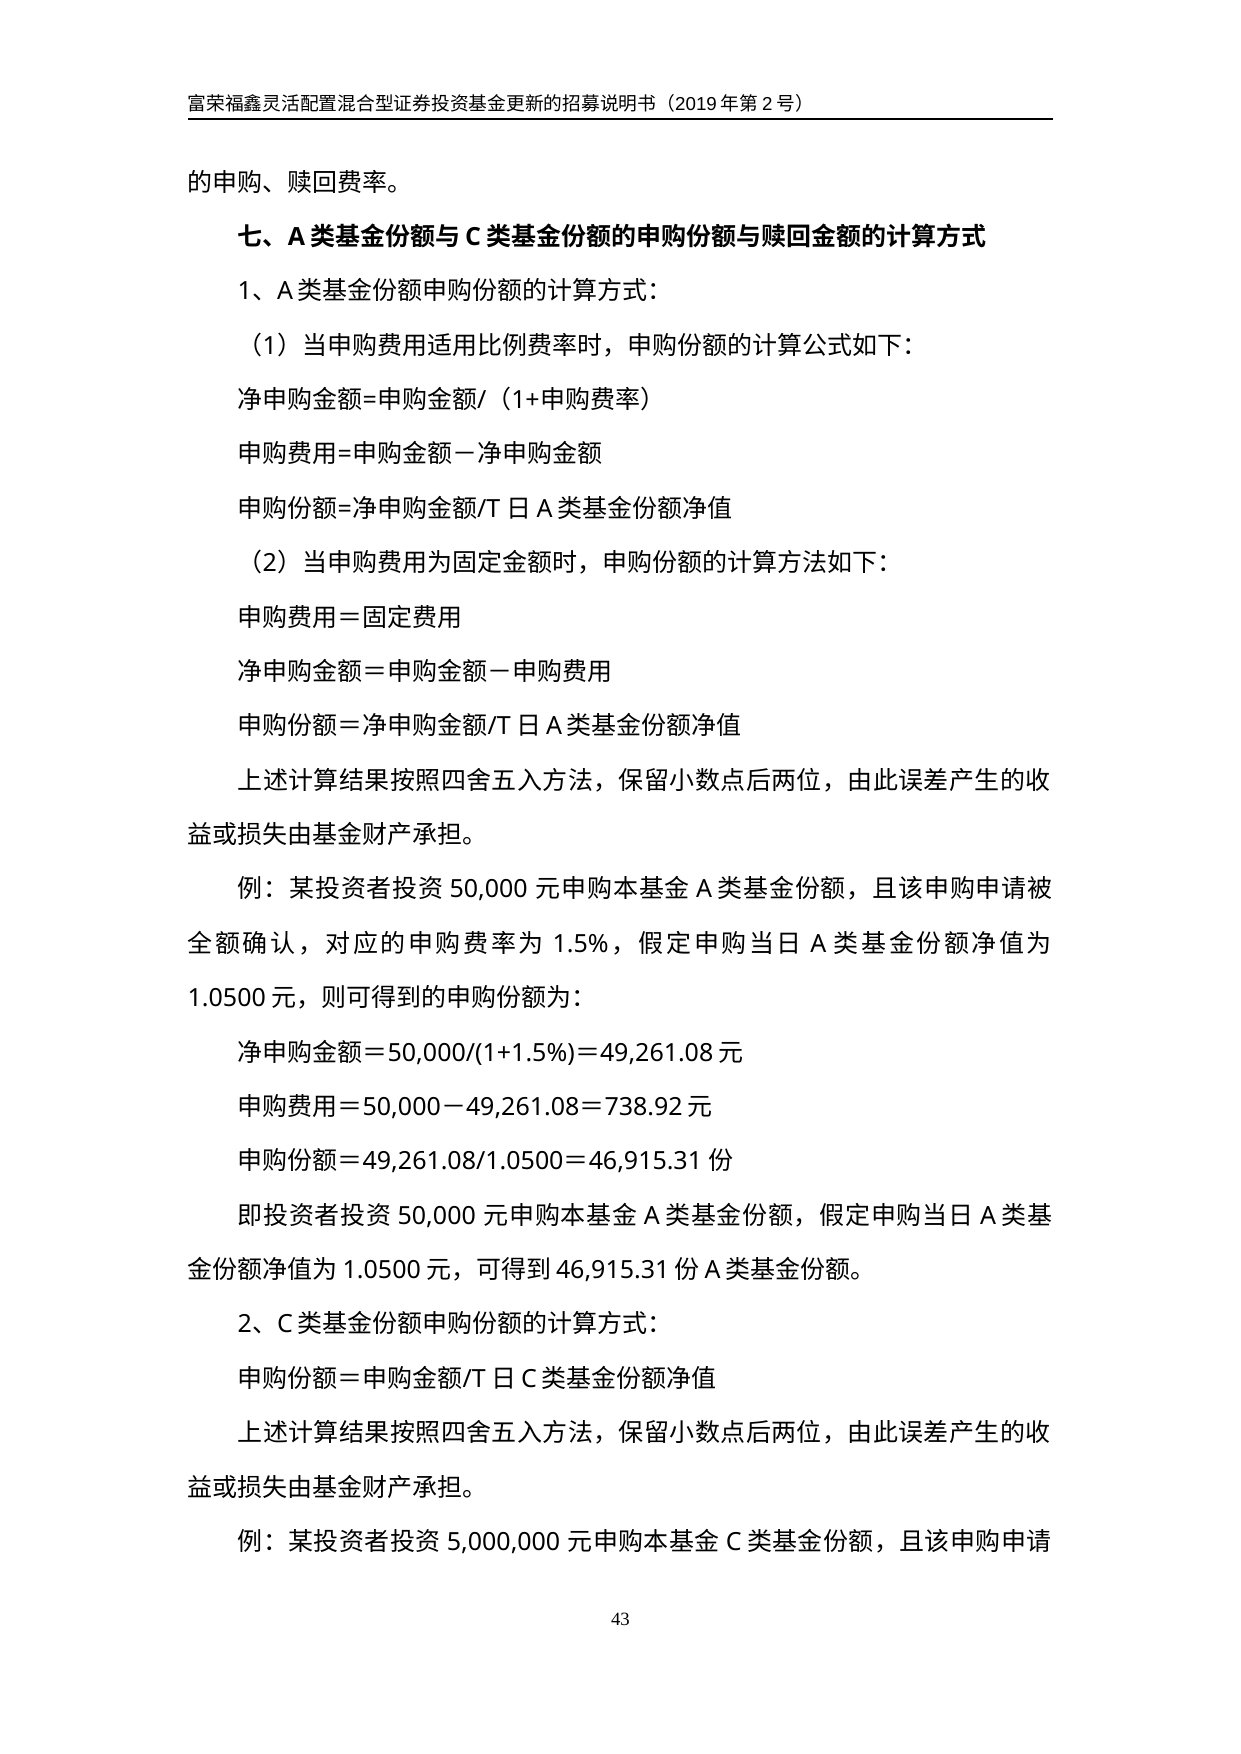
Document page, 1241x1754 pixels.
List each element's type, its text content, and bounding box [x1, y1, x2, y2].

text 净申购金额＝50,000/(1+1.5%)＝49,261.08元 [187, 1032, 1053, 1068]
text （1）当申购费用适用比例费率时，申购份额的计算公式如下： [187, 325, 1053, 361]
text 即投资者投资50,000 元申购本基金A类基金份额，假定申购当日A类基金份额净值为1.0500元，可得到46,915.31份A类基金份额。 [187, 1195, 1053, 1286]
text 净申购金额＝申购金额－申购费用 [187, 651, 1053, 688]
text 申购份额=净申购金额/T 日A类基金份额净值 [187, 488, 1053, 524]
text 申购份额＝49,261.08/1.0500＝46,915.31 份 [187, 1141, 1053, 1177]
text 申购费用=申购金额－净申购金额 [187, 434, 1053, 470]
text 2、C类基金份额申购份额的计算方式： [187, 1304, 1053, 1340]
text 净申购金额=申购金额/（1+申购费率） [187, 379, 1053, 416]
text 申购费用＝50,000－49,261.08＝738.92元 [187, 1086, 1053, 1123]
text 申购份额＝申购金额/T日C类基金份额净值 [187, 1358, 1053, 1394]
text 上述计算结果按照四舍五入方法，保留小数点后两位，由此误差产生的收益或损失由基金财产承担。 [187, 760, 1053, 851]
text 申购份额＝净申购金额/T日A类基金份额净值 [187, 706, 1053, 742]
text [187, 1521, 1053, 1558]
text 1、A类基金份额申购份额的计算方式： [187, 271, 1053, 307]
text 申购费用＝固定费用 [187, 597, 1053, 633]
text 上述计算结果按照四舍五入方法，保留小数点后两位，由此误差产生的收益或损失由基金财产承担。 [187, 1413, 1053, 1503]
text （2）当申购费用为固定金额时，申购份额的计算方法如下： [187, 543, 1053, 579]
text 七、A类基金份额与C类基金份额的申购份额与赎回金额的计算方式 [187, 216, 1053, 253]
text 例：某投资者投资50,000 元申购本基金A类基金份额，且该申购申请被全额确认，对应的申购费率为1.5%，假定申购当日A类基金份额净值为1.0500元，则可得到的申购份额为： [187, 869, 1053, 1014]
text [187, 162, 1053, 198]
